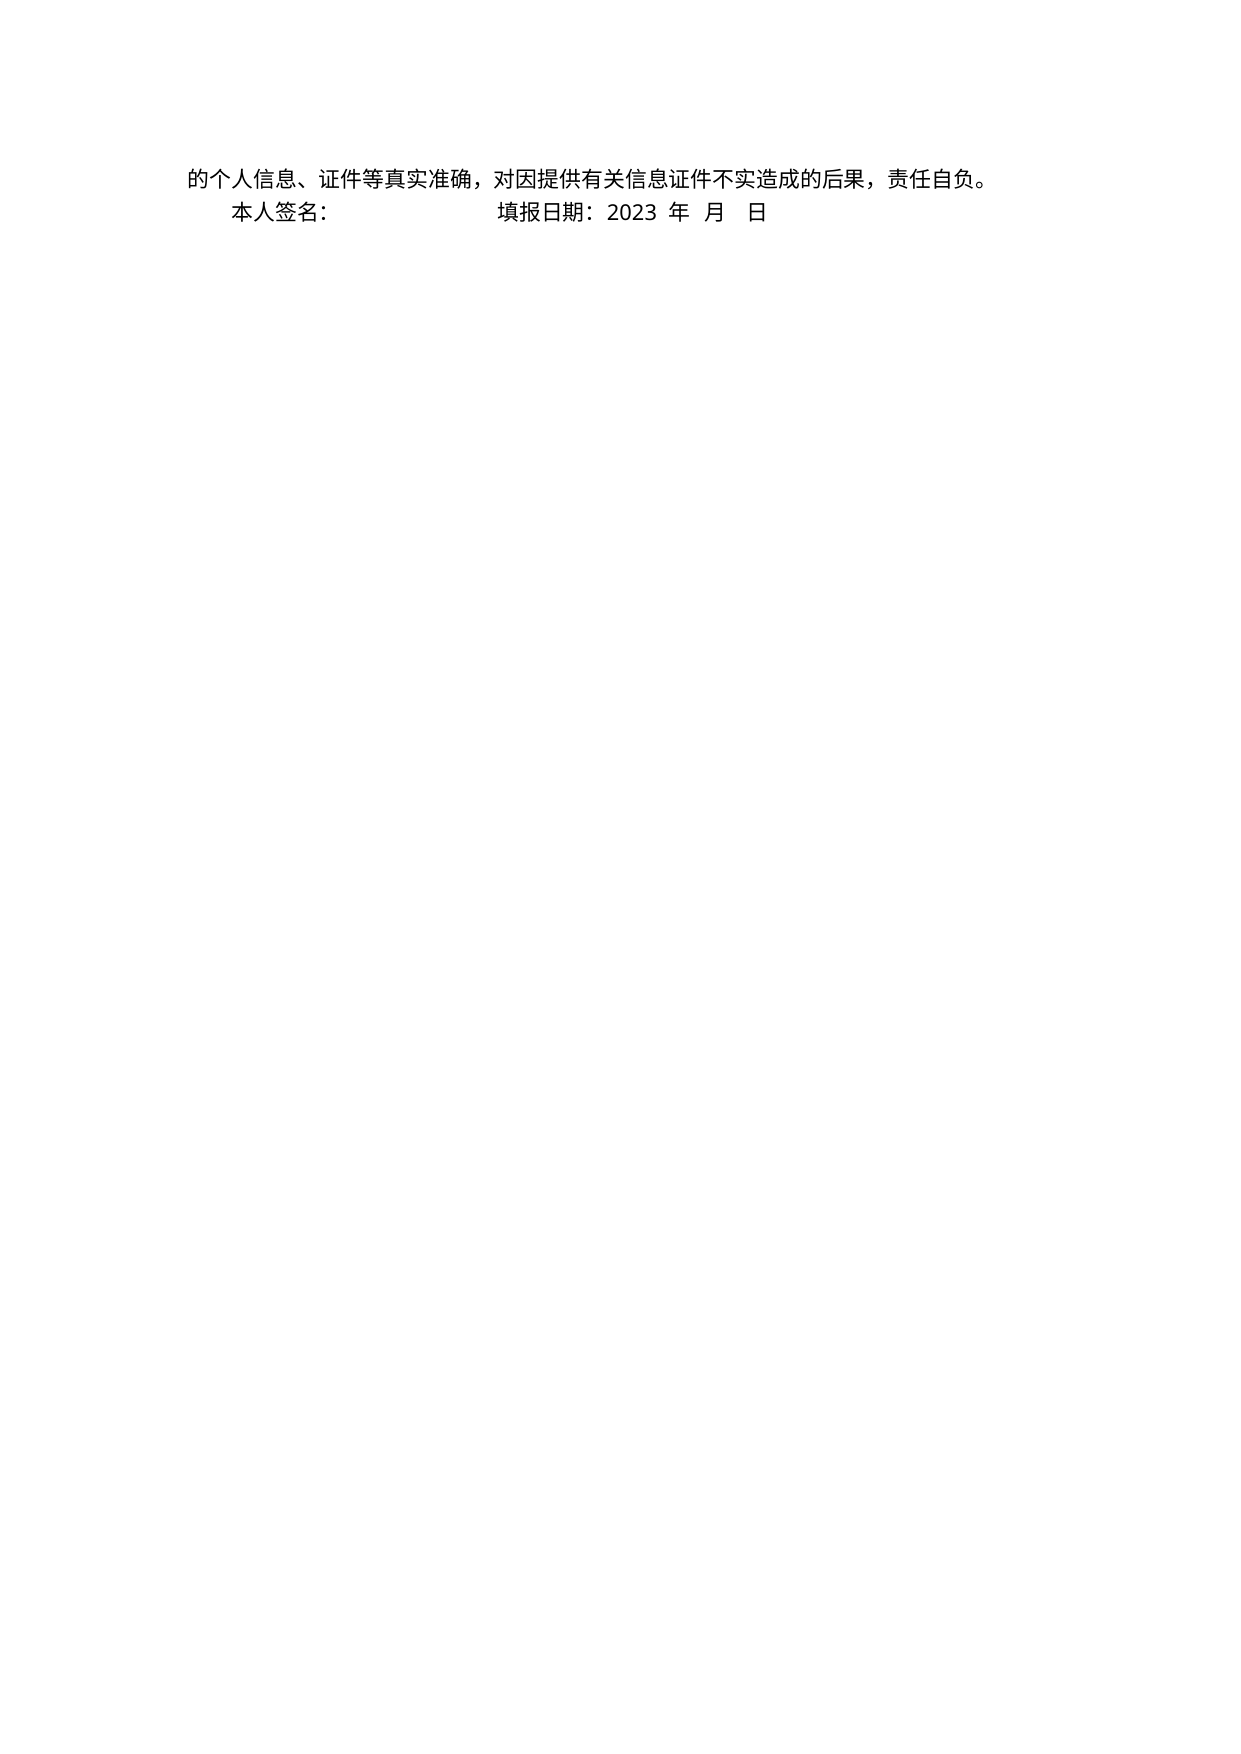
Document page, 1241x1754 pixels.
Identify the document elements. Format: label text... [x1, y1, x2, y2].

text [187, 162, 1053, 194]
text 本人签名： 填报日期：2023 年 月 日 [187, 194, 1053, 227]
